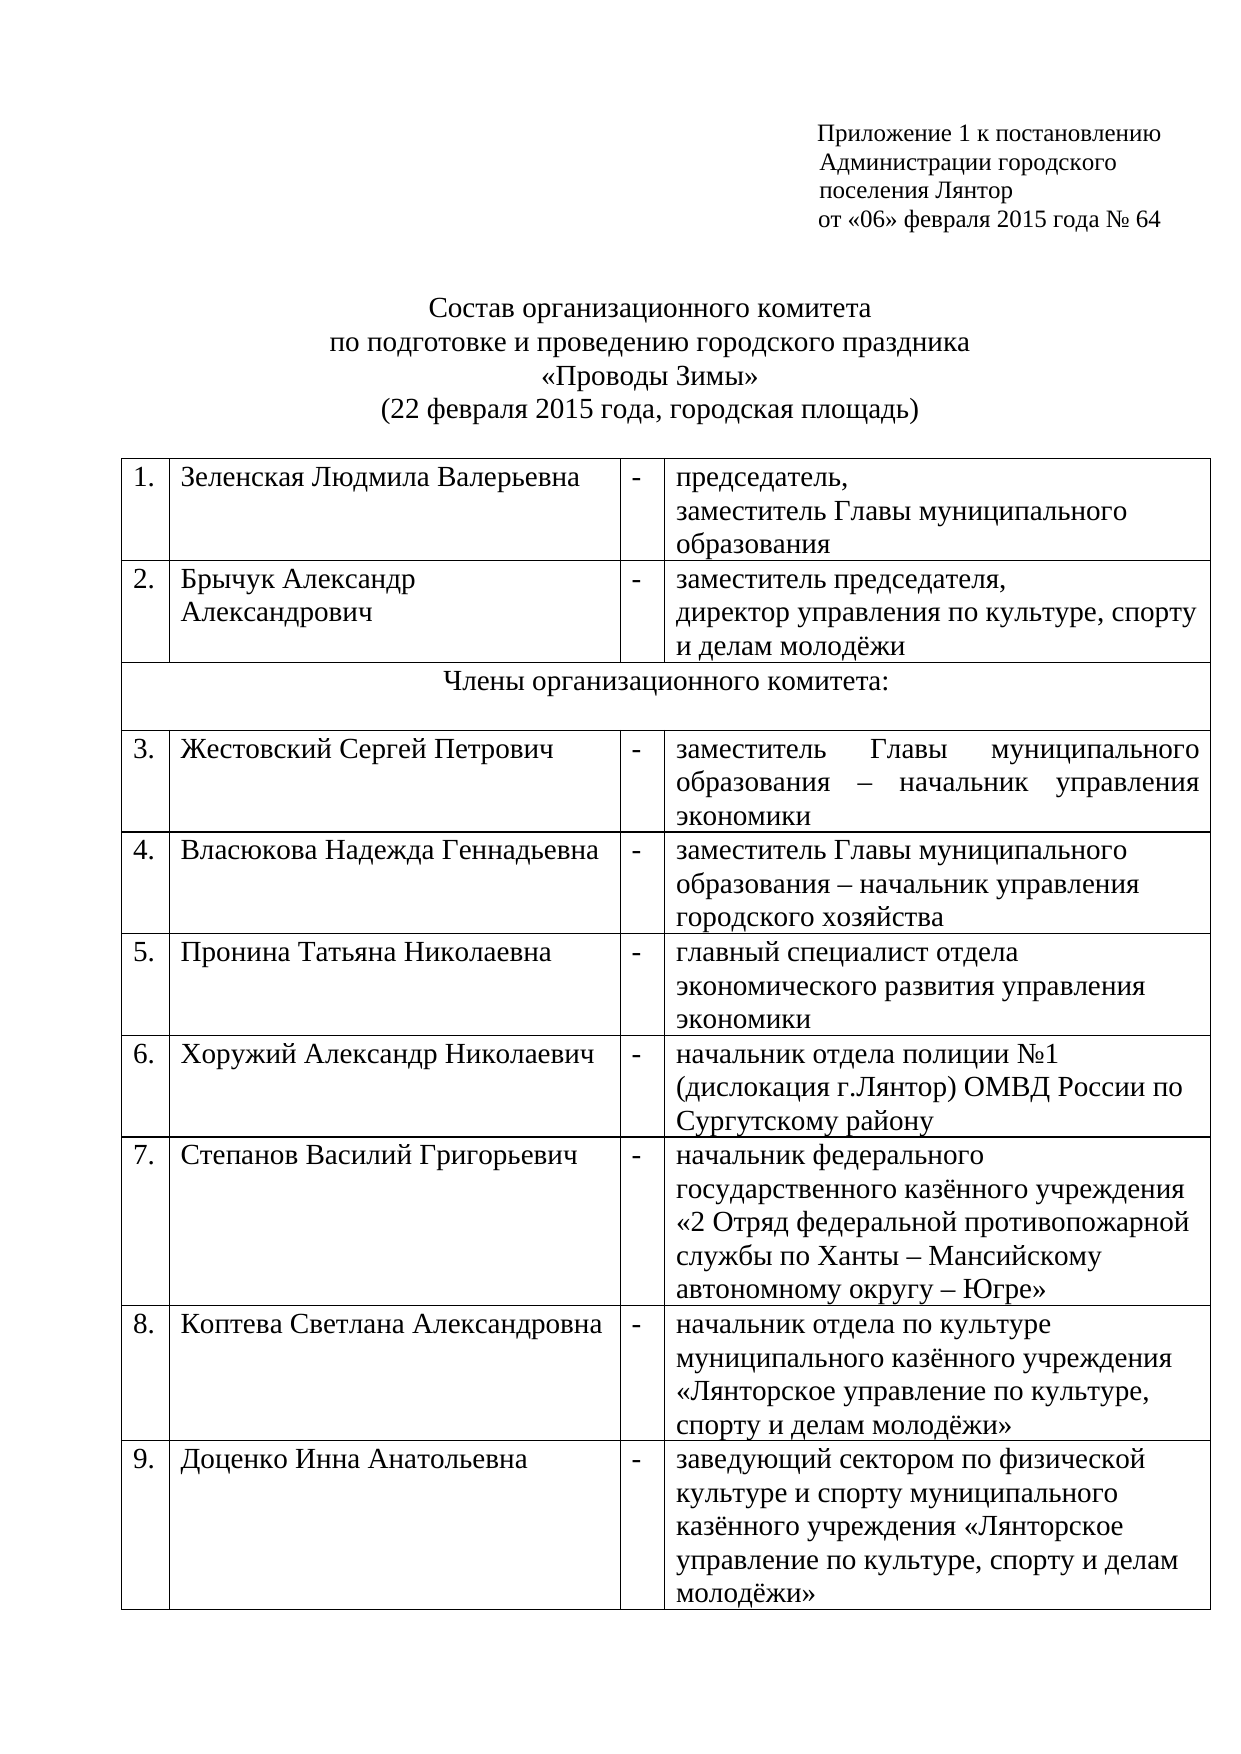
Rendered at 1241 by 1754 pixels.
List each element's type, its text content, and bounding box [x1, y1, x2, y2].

table_cell Власюкова Надежда Геннадьевна [170, 833, 620, 933]
table_cell - [621, 1306, 664, 1440]
table_cell [122, 833, 169, 933]
table_cell [122, 1306, 169, 1440]
table_cell Коптева Светлана Александровна [170, 1306, 620, 1440]
table_cell заместитель председателя, директор управления по культуре, спорту и делам молодёжи [665, 561, 1210, 662]
table_cell [122, 561, 169, 662]
table_cell - [621, 731, 664, 831]
text Приложение 1 к постановлению [502, 118, 1167, 147]
table_cell начальник отдела полиции №1 (дислокация г.Лянтор) ОМВД России по Сургутскому району [665, 1036, 1210, 1136]
table_cell [122, 1441, 169, 1609]
table_cell начальник федерального государственного казённого учреждения «2 Отряд федеральной противопожарной службы по Ханты – Мансийскому автономному округу – Югре» [665, 1138, 1210, 1305]
table_cell - [621, 934, 664, 1035]
table_header - [621, 459, 664, 560]
table_cell - [621, 1441, 664, 1609]
table_cell главный специалист отдела экономического развития управления экономики [665, 934, 1210, 1035]
table_cell - [621, 1138, 664, 1305]
table_cell заместитель Главы муниципального образования – начальник управления городского хозяйства [665, 833, 1210, 933]
table_header [122, 459, 169, 560]
table_cell Брычук Александр Александрович [170, 561, 620, 662]
table_cell - [621, 561, 664, 662]
table_cell [122, 1036, 169, 1136]
table_cell - [621, 833, 664, 933]
table_cell Жестовский Сергей Петрович [170, 731, 620, 831]
table_cell Доценко Инна Анатольевна [170, 1441, 620, 1609]
table_header председатель, заместитель Главы муниципального образования [665, 459, 1210, 560]
text «Проводы Зимы» [133, 358, 1167, 391]
text по подготовке и проведению городского праздника [133, 324, 1167, 358]
table_cell [122, 934, 169, 1035]
text от «06» февраля 2015 года № 64 [575, 204, 1167, 233]
table_cell Члены организационного комитета: [122, 663, 1210, 730]
text поселения Лянтор [502, 176, 1167, 204]
text (22 февраля 2015 года, городская площадь) [133, 391, 1167, 425]
table_cell [122, 1138, 169, 1305]
table_cell Пронина Татьяна Николаевна [170, 934, 620, 1035]
text Администрации городского [502, 147, 1167, 176]
table_cell Хоружий Александр Николаевич [170, 1036, 620, 1136]
table_cell заведующий сектором по физической культуре и спорту муниципального казённого учреждения «Лянторское управление по культуре, спорту и делам молодёжи» [665, 1441, 1210, 1609]
table_cell [122, 731, 169, 831]
table_cell заместитель Главы муниципального образования – начальник управления экономики [665, 731, 1210, 831]
text Состав организационного комитета [133, 291, 1167, 324]
table_header Зеленская Людмила Валерьевна [170, 459, 620, 560]
table_cell Степанов Василий Григорьевич [170, 1138, 620, 1305]
table_cell - [621, 1036, 664, 1136]
table_cell начальник отдела по культуре муниципального казённого учреждения «Лянторское управление по культуре, спорту и делам молодёжи» [665, 1306, 1210, 1440]
